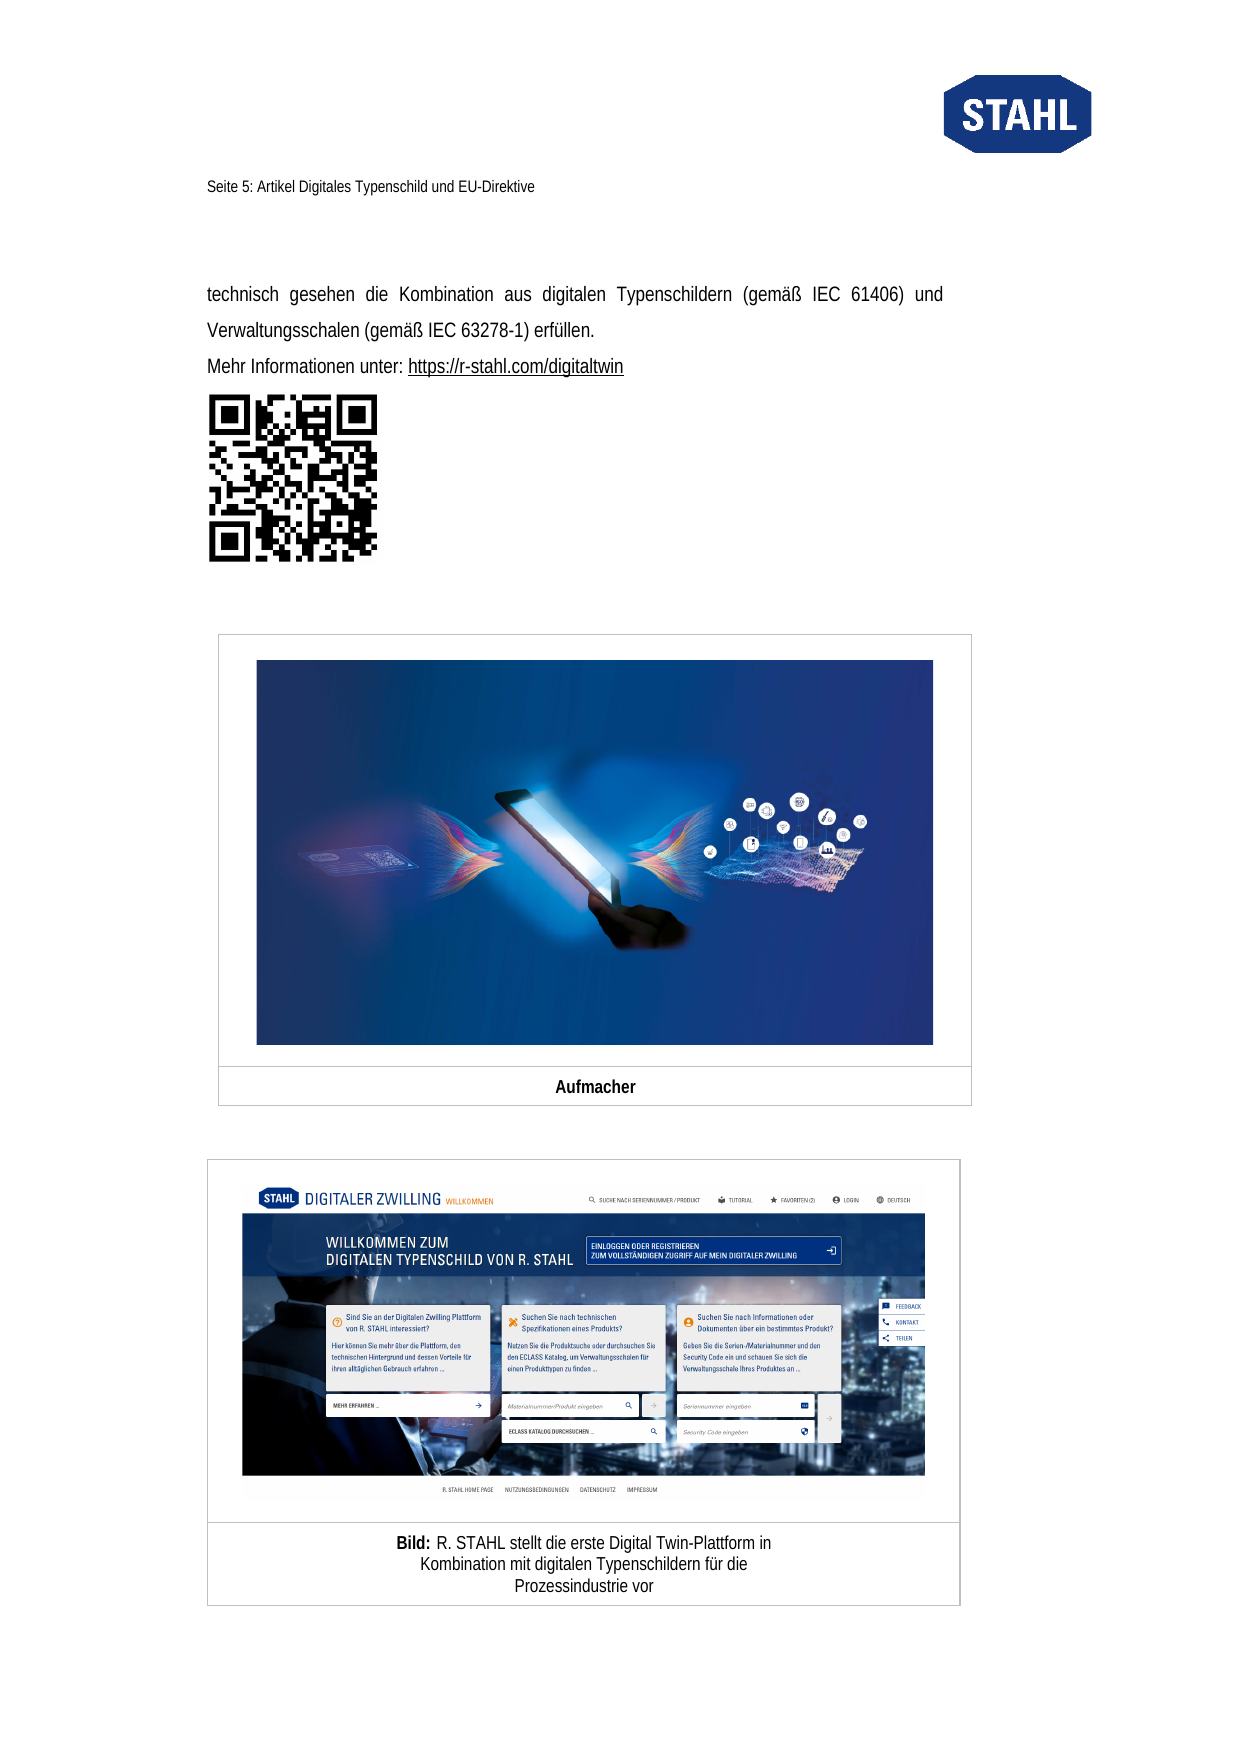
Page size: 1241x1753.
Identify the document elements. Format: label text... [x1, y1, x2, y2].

text Mehr Informationen unter: https://r-stahl.com/digitaltwin [207, 354, 945, 378]
picture [943, 75, 1092, 153]
picture [206, 390, 382, 565]
picture [242, 1185, 925, 1501]
table_header [219, 635, 971, 1066]
table_cell Aufmacher [219, 1067, 971, 1105]
table_cell Bild: R. STAHL stellt die erste Digital Twin-Plattform in Kombination mit digitalen Typenschildern für die Prozessindustrie vor [208, 1523, 959, 1605]
table_header [208, 1160, 959, 1522]
picture [256, 660, 934, 1045]
